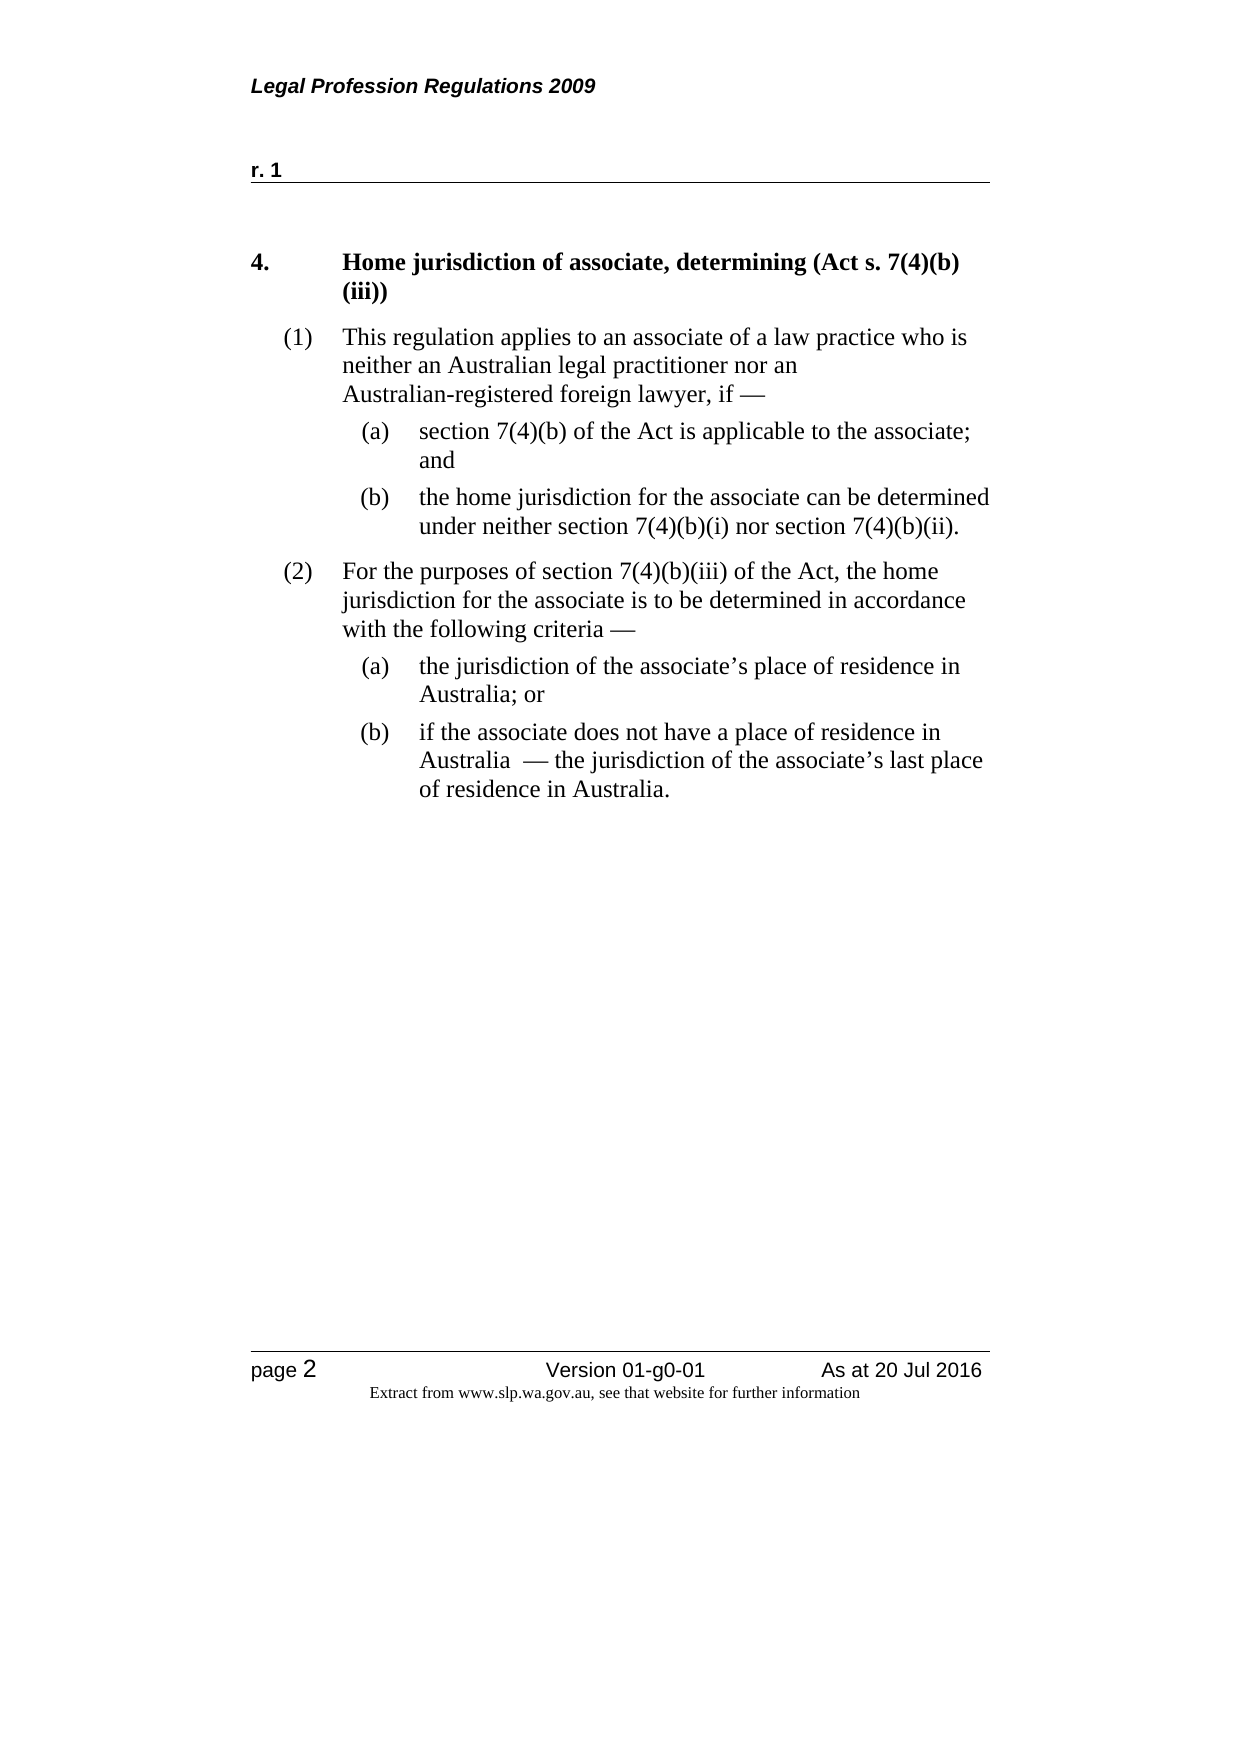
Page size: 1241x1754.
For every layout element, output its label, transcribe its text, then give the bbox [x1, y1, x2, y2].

text (b) if the associate does not have a place of residence in — the jurisdiction of the associate’s last place of residence in . [251, 717, 990, 803]
text (a) the jurisdiction of the associate’s place of residence in ; or [251, 651, 990, 708]
text (1) This regulation applies to an associate of a law practice who is neither an Australian legal practitioner nor an Australian-registered foreign lawyer, if — [251, 322, 990, 408]
subtitle 4. Home jurisdiction of associate, determining (Act s. 7(4)(b)(iii)) [251, 247, 990, 305]
text (2) For the purposes of section 7(4)(b)(iii) of the Act, the home jurisdiction for the associate is to be determined in accordance with the following criteria — [251, 556, 990, 642]
text (a) section 7(4)(b) of the Act is applicable to the associate; and [251, 416, 990, 474]
text (b) the home jurisdiction for the associate can be determined under neither section 7(4)(b)(i) nor section 7(4)(b)(ii). [251, 482, 990, 539]
